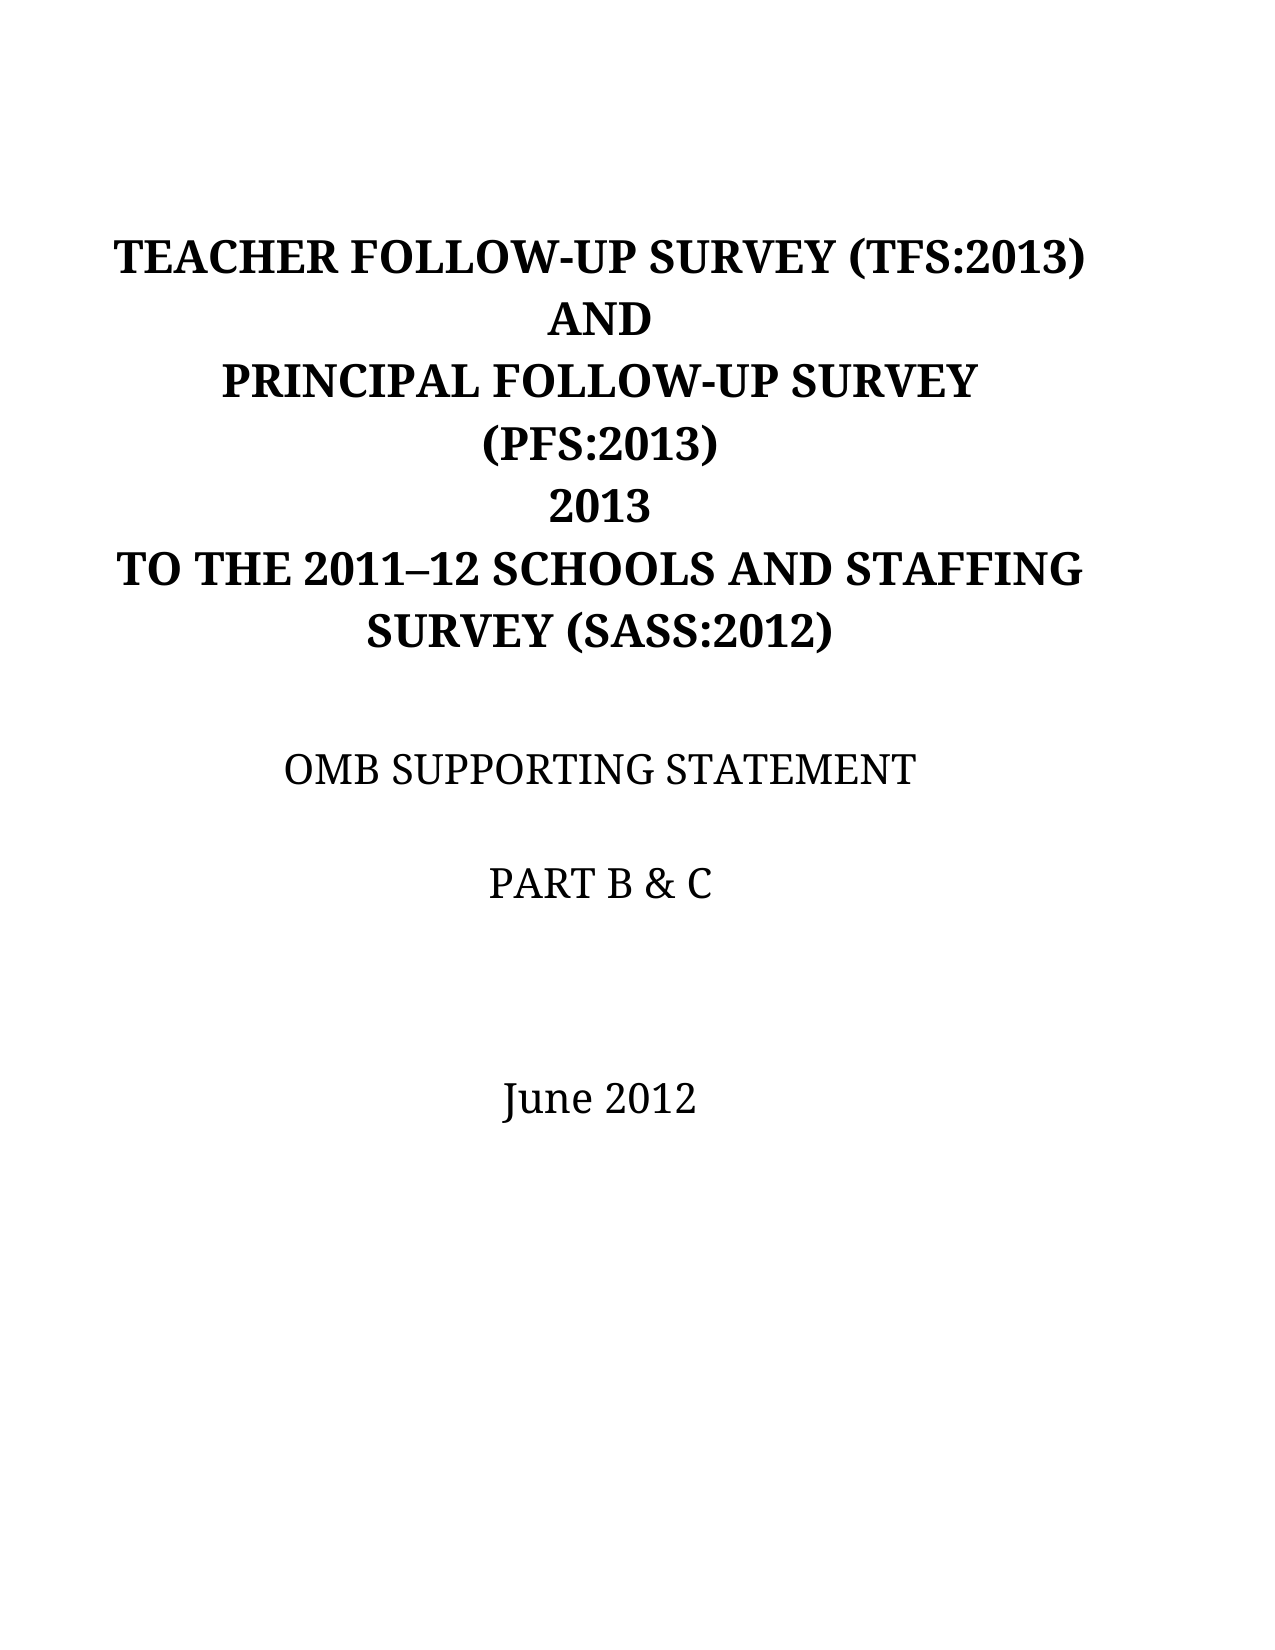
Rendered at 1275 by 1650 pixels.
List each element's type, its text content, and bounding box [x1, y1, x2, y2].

title June 2012 [105, 1069, 1095, 1126]
title 2013 [105, 474, 1095, 536]
title PART B & C [105, 854, 1095, 911]
title TEACHER FOLLOW-UP SURVEY (TFS:2013) [105, 224, 1095, 286]
title AND [105, 286, 1095, 349]
title OMB SUPPORTING STATEMENT [105, 740, 1095, 797]
title TO THE 2011–12 SCHOOLS AND STAFFING SURVEY (SASS:2012) [105, 536, 1095, 661]
title PRINCIPAL FOLLOW-UP SURVEY (PFS:2013) [105, 349, 1095, 474]
